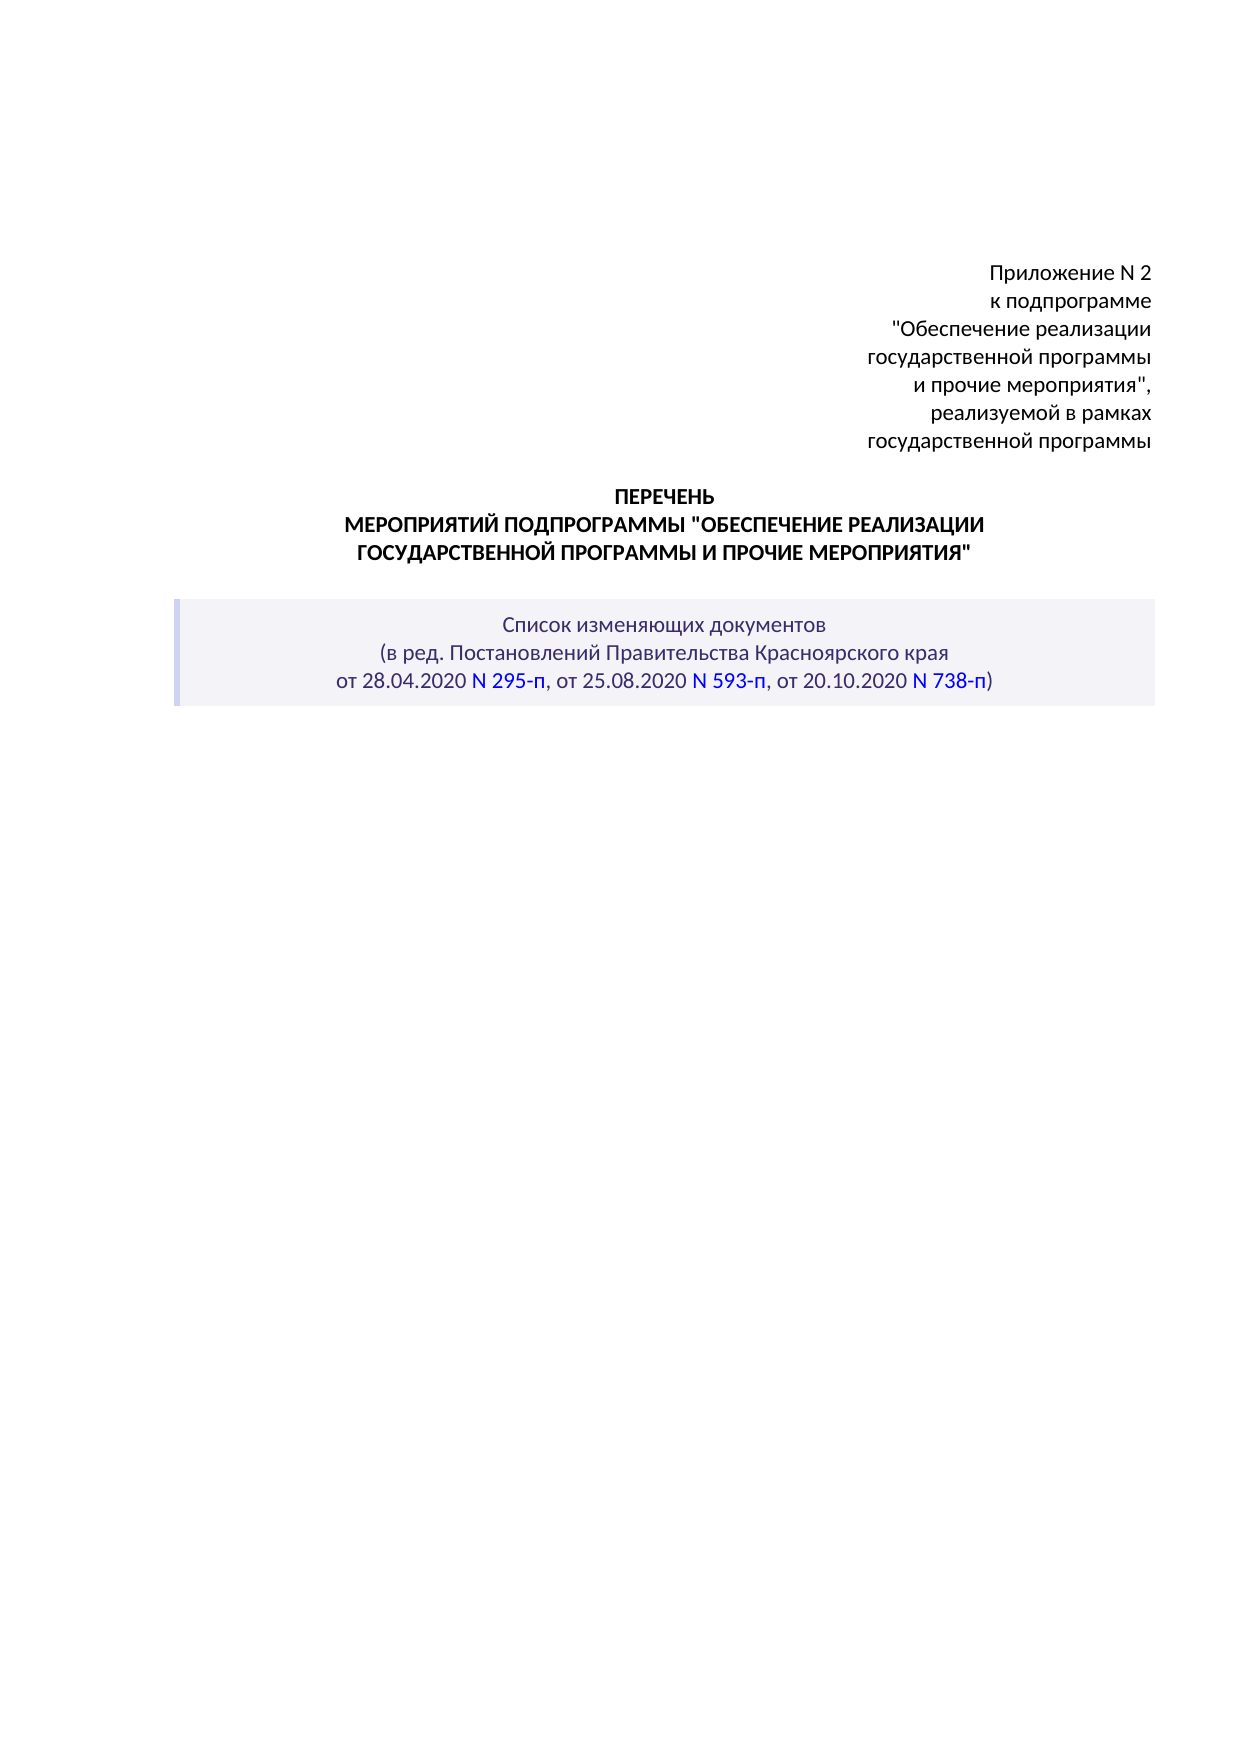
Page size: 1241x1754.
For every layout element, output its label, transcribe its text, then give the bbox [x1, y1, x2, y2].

text к подпрограмме [177, 286, 1152, 314]
text и прочие мероприятия", [177, 370, 1152, 398]
text государственной программы [177, 426, 1152, 454]
text Приложение N 2 [177, 258, 1152, 286]
text реализуемой в рамках [177, 398, 1152, 426]
title ГОСУДАРСТВЕННОЙ ПРОГРАММЫ И ПРОЧИЕ МЕРОПРИЯТИЯ" [177, 538, 1152, 566]
title ПЕРЕЧЕНЬ [177, 482, 1152, 510]
text "Обеспечение реализации [177, 314, 1152, 342]
title МЕРОПРИЯТИЙ ПОДПРОГРАММЫ "ОБЕСПЕЧЕНИЕ РЕАЛИЗАЦИИ [177, 510, 1152, 538]
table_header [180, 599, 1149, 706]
text государственной программы [177, 342, 1152, 370]
